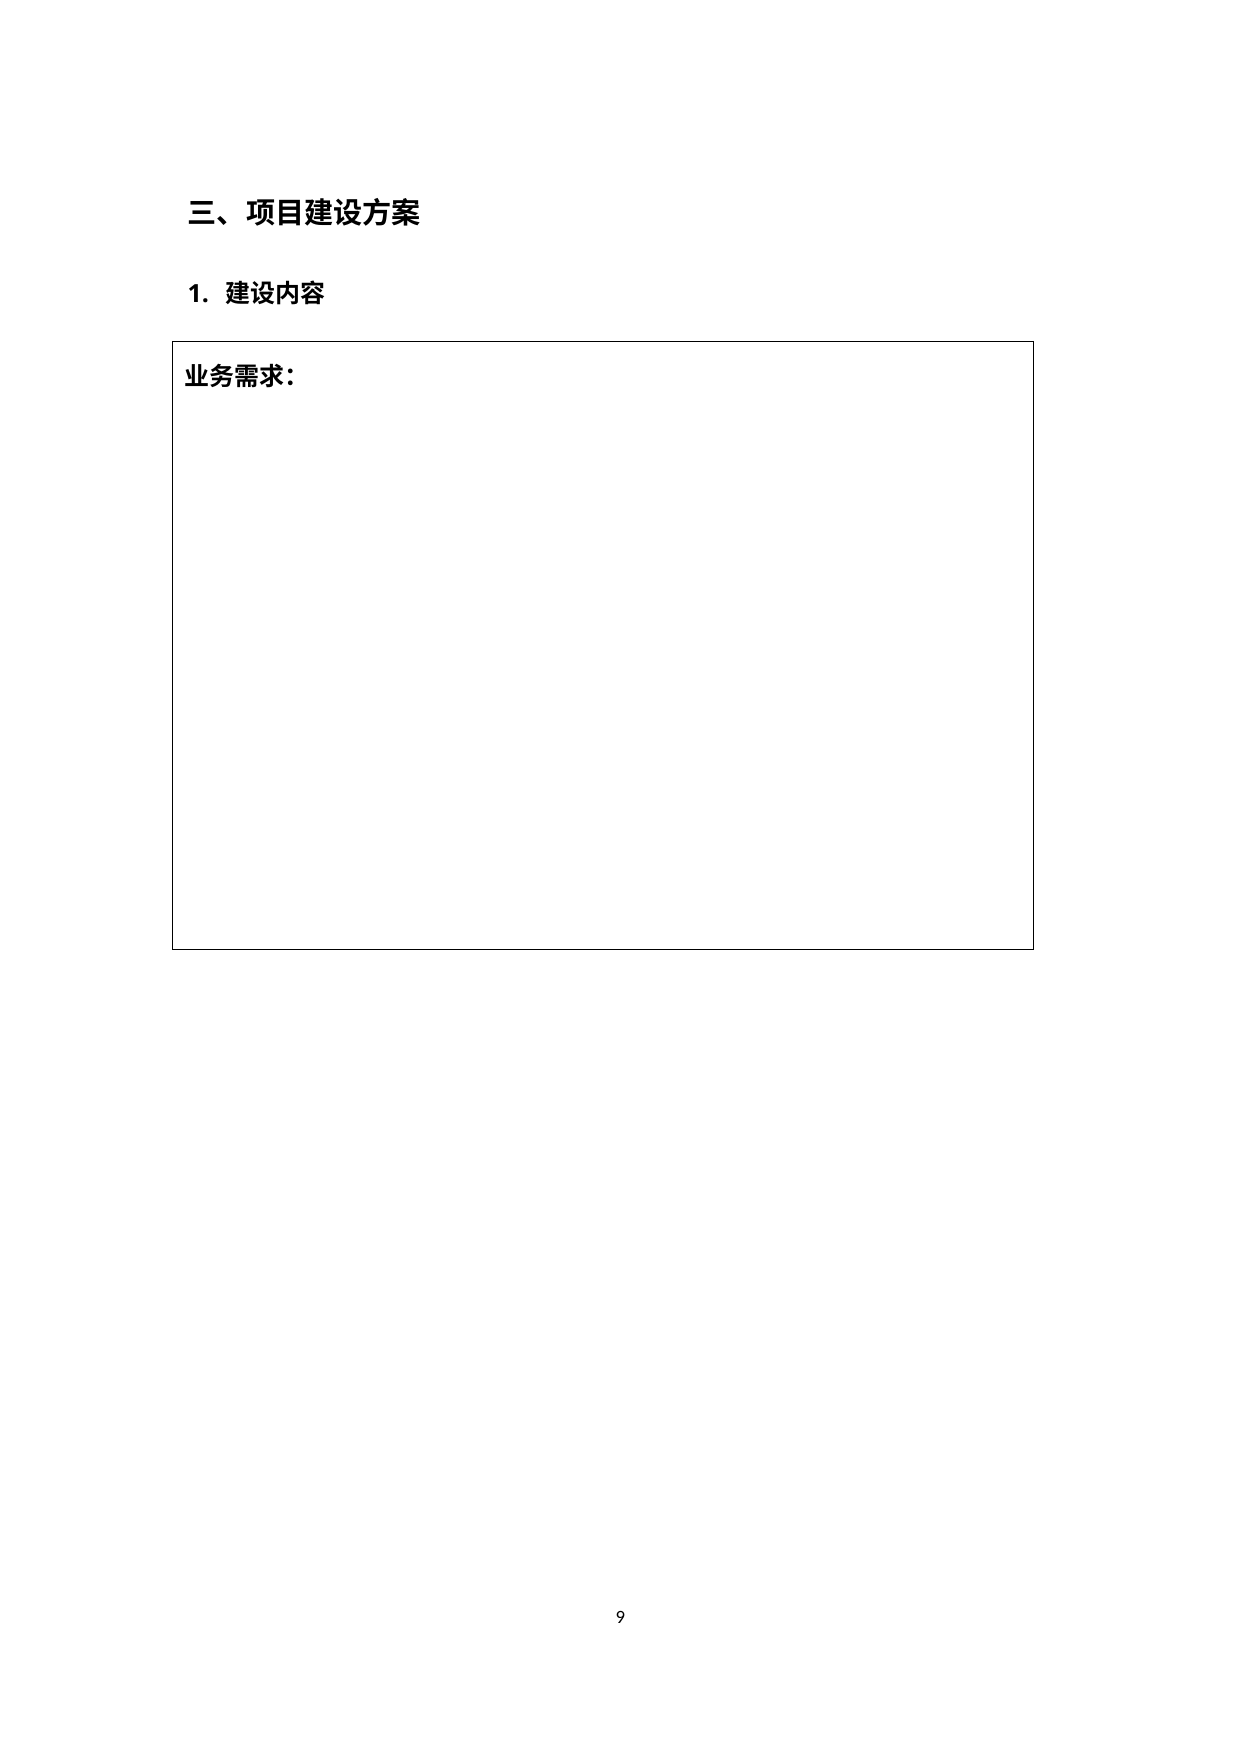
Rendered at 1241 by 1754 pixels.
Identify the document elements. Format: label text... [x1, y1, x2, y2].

list 建设内容 [187, 259, 1053, 324]
text 三、项目建设方案 [187, 178, 1053, 243]
table_header 业务需求： [173, 342, 1033, 948]
